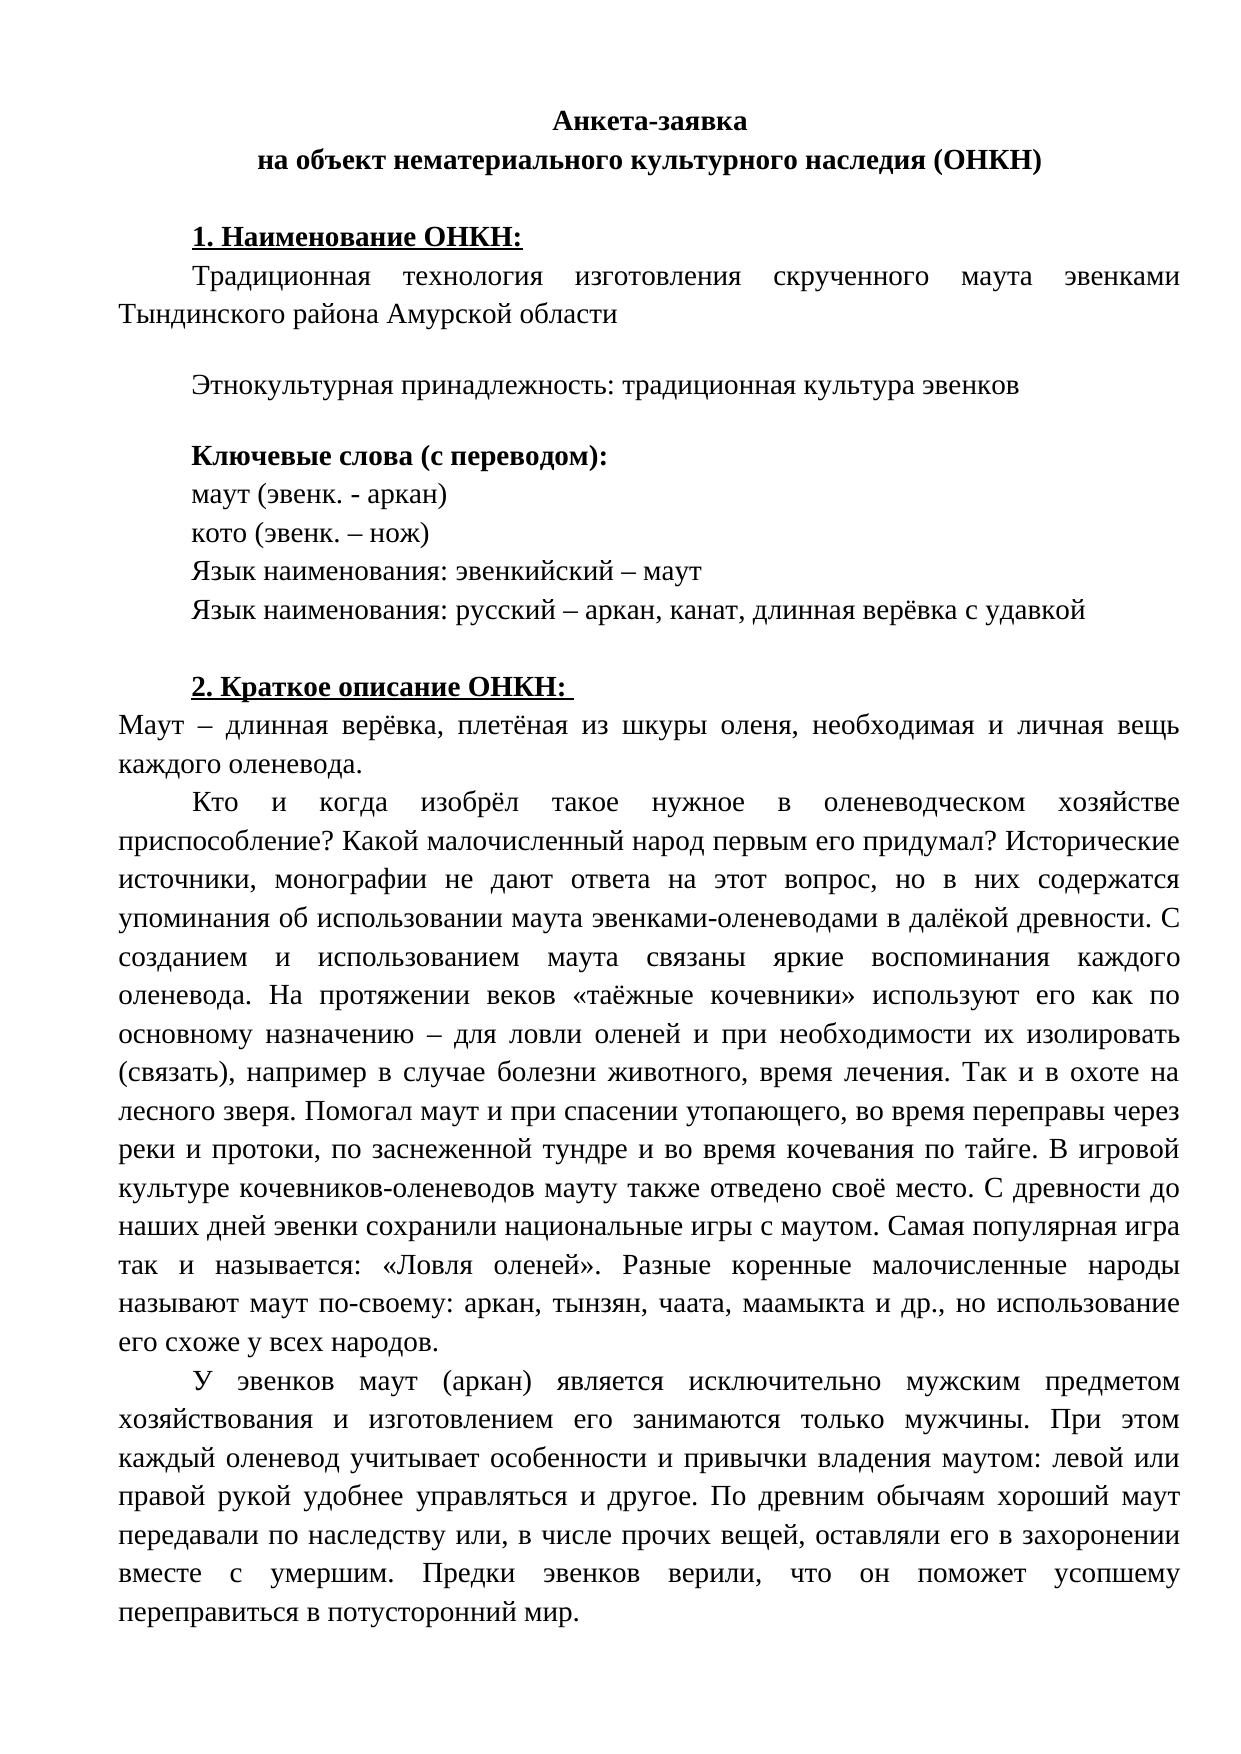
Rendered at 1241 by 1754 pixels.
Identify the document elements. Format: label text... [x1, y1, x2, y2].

text У эвенков маут (аркан) является исключительно мужским предметом хозяйствования и изготовлением его занимаются только мужчины. При этом каждый оленевод учитывает особенности и привычки владения маутом: левой или правой рукой удобнее управляться и другое. По древним обычаям хороший маут передавали по наследству или, в числе прочих вещей, оставляли его в захоронении вместе с умершим. Предки эвенков верили, что он поможет усопшему переправиться в потусторонний мир. [118, 1363, 1181, 1627]
text Кто и когда изобрёл такое нужное в оленеводческом хозяйстве приспособление? Какой малочисленный народ первым его придумал? Исторические источники, монографии не дают ответа на этот вопрос, но в них содержатся упоминания об использовании маута эвенками-оленеводами в далёкой древности. С созданием и использованием маута связаны яркие воспоминания каждого оленевода. На протяжении веков «таёжные кочевники» используют его как по основному назначению – для ловли оленей и при необходимости их изолировать (связать), например в случае болезни животного, время лечения. Так и в охоте на лесного зверя. Помогал маут и при спасении утопающего, во время переправы через реки и протоки, по заснеженной тундре и во время кочевания по тайге. В игровой культуре кочевников-оленеводов мауту также отведено своё место. С древности до наших дней эвенки сохранили национальные игры с маутом. Самая популярная игра так и называется: «Ловля оленей». Разные коренные малочисленные народы называют маут по-своему: аркан, тынзян, чаата, маамыкта и др., но использование его схоже у всех народов. [118, 784, 1181, 1358]
text Традиционная технология изготовления скрученного маута эвенками Тындинского района Амурской области [118, 258, 1181, 330]
text Язык наименования: русский – аркан, канат, длинная верёвка с удавкой [118, 592, 1181, 625]
text Этнокультурная принадлежность: традиционная культура эвенков [118, 367, 1181, 400]
text кото (эвенк. – нож) [118, 515, 1181, 548]
text Ключевые слова (с переводом): [118, 438, 1181, 471]
text Маут – длинная верёвка, плетёная из шкуры оленя, необходимая и личная вещь каждого оленевода. [118, 707, 1181, 779]
text Язык наименования: эвенкийский – маут [118, 553, 1181, 587]
text 2. Краткое описание ОНКН: [118, 669, 1181, 702]
text маут (эвенк. - аркан) [118, 476, 1181, 510]
text 1. Наименование ОНКН: [118, 219, 1181, 253]
text на объект нематериального культурного наследия (ОНКН) [118, 142, 1181, 176]
text Анкета-заявка [118, 103, 1181, 137]
